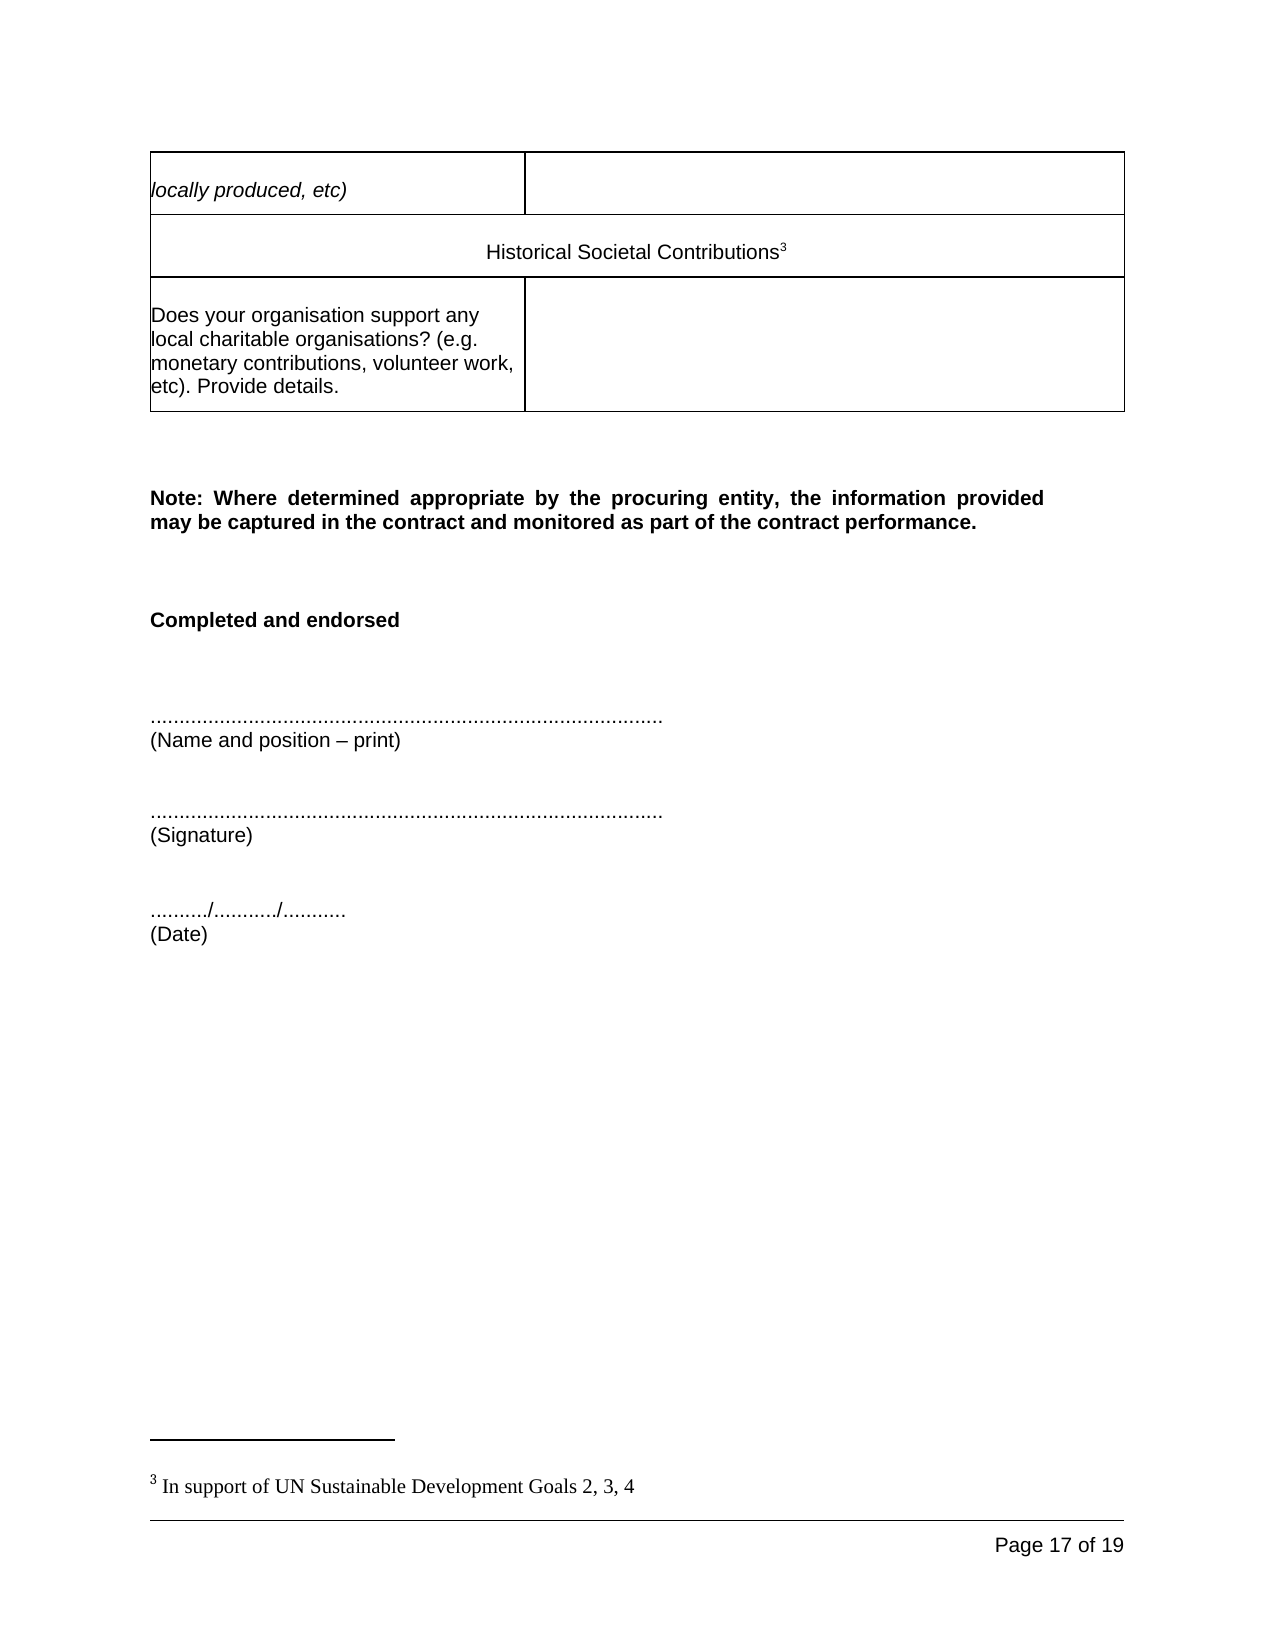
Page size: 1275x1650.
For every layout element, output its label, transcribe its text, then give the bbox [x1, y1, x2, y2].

text ........../.........../........... [150, 897, 1122, 921]
text (Name and position – print) [150, 727, 1122, 751]
text ......................................................................................... [150, 799, 1122, 823]
text ......................................................................................... [150, 703, 1122, 727]
text Note: Where determined appropriate by the procuring entity, the information provided may be captured in the contract and monitored as part of the contract performance. [150, 486, 1046, 534]
table_cell Does your organisation support any local charitable organisations? (e.g. monetary contributions, volunteer work, etc). Provide details. [151, 278, 524, 411]
text (Date) [150, 921, 1122, 945]
table_cell [526, 153, 1124, 214]
table_cell [526, 278, 1124, 411]
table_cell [151, 153, 524, 214]
text (Signature) [150, 823, 1122, 873]
table_cell Historical Societal Contributions [151, 215, 1124, 276]
text Completed and endorsed [150, 608, 1122, 632]
